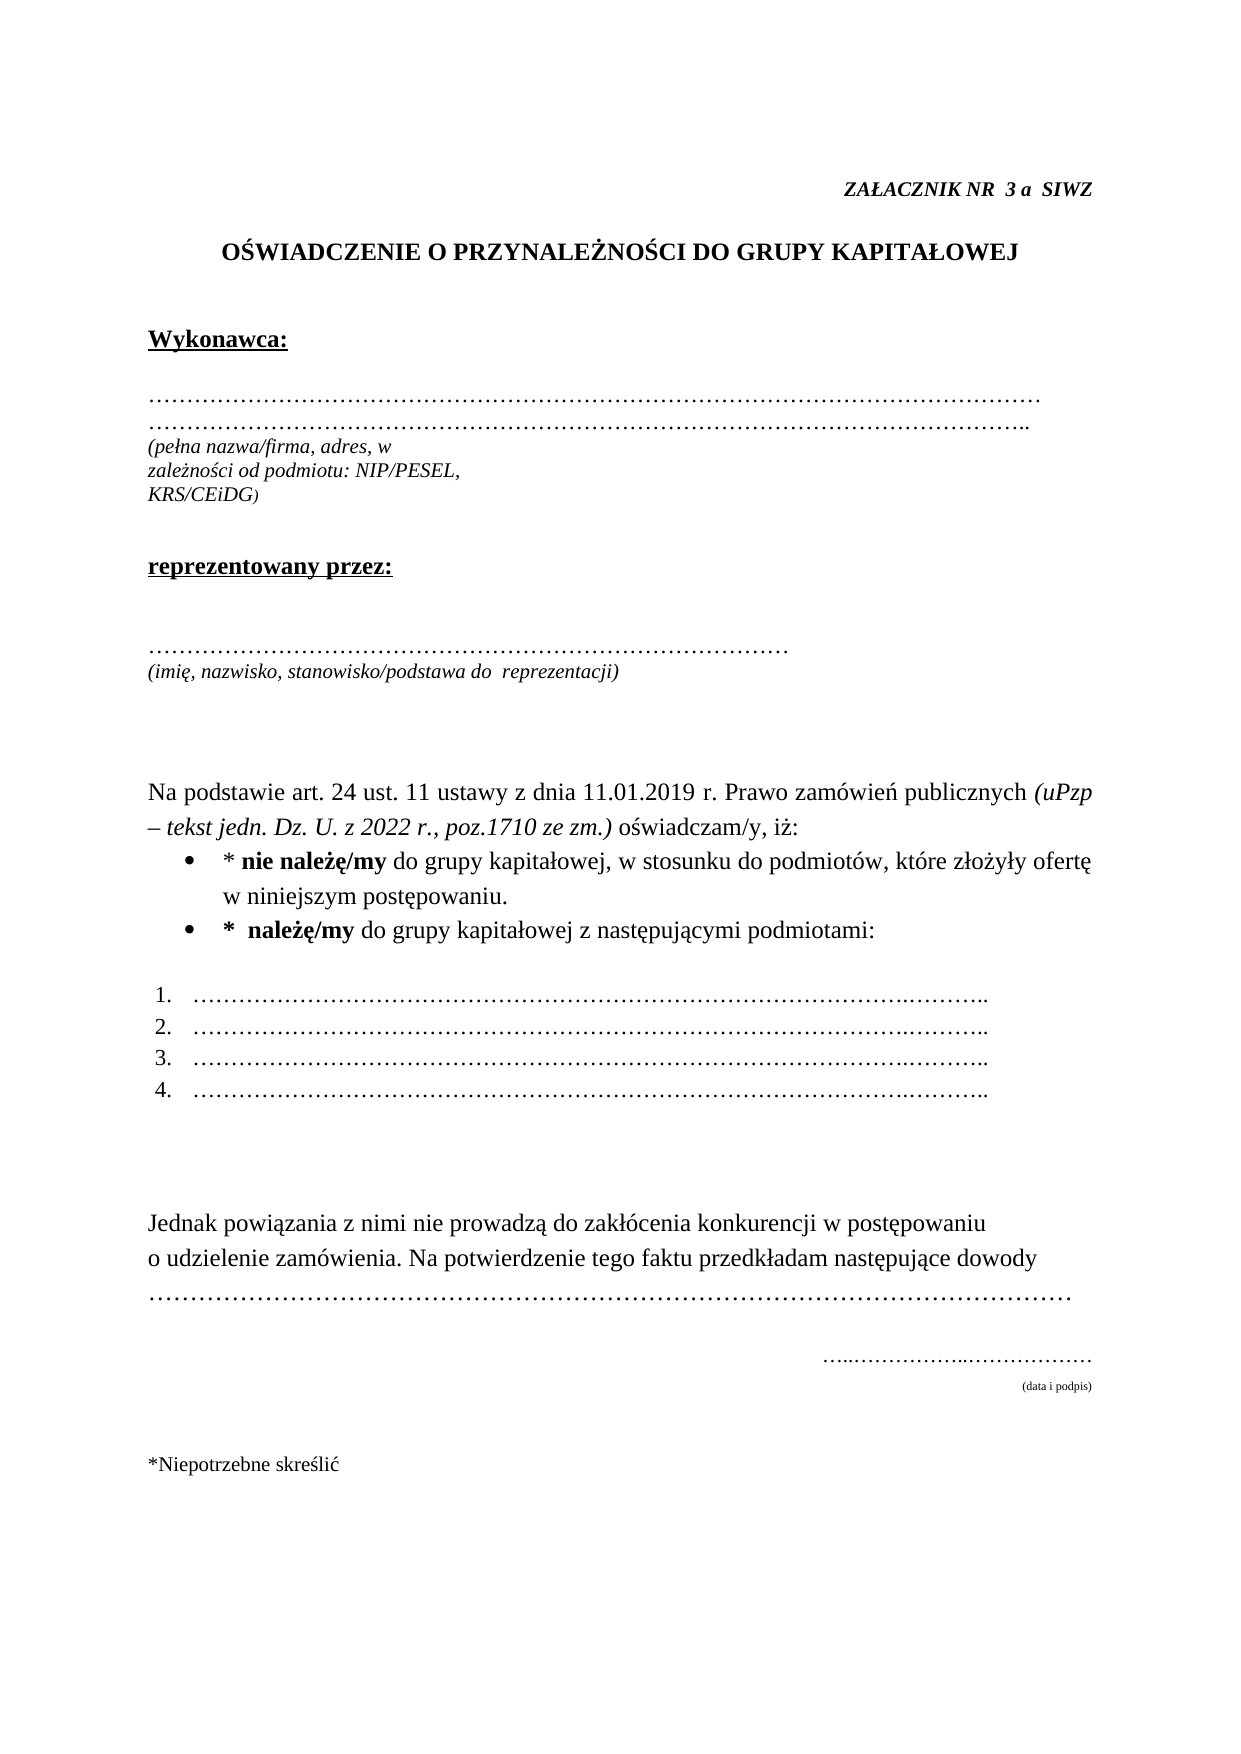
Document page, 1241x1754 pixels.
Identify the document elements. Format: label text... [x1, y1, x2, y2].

text Na podstawie art. 24 ust. 11 ustawy z dnia 11.01.2019 r. Prawo zamówień publicznych (uPzp – tekst jedn. Dz. U. z 2022 r., poz.1710 ze zm.) oświadczam/y, iż: [148, 777, 1093, 841]
list * nie należę/my do grupy kapitałowej, w stosunku do podmiotów, które złożyły ofertę w niniejszym postępowaniu. [185, 846, 1093, 909]
list …..……………..……………… [223, 1343, 1093, 1367]
list ………………………………………………………………………………….……….. [154, 981, 1093, 1008]
list ………………………………………………………………………………….……….. [154, 1076, 1093, 1102]
text …………………………………………………………………………………………………………………………………………………………………………………………………………….. [148, 382, 1063, 434]
text (imię, nazwisko, stanowisko/podstawa do reprezentacji) [148, 659, 768, 683]
text OŚWIADCZENIE O PRZYNALEŻNOŚCI DO GRUPY KAPITAŁOWEJ [148, 237, 1093, 266]
text ZAŁACZNIK NR 3 a SIWZ [148, 176, 1093, 201]
text reprezentowany przez: [148, 551, 1093, 579]
text *Niepotrzebne skreślić [148, 1452, 1093, 1476]
list (data i podpis) [223, 1379, 1093, 1403]
list ………………………………………………………………………………….……….. [154, 1013, 1093, 1039]
text Jednak powiązania z nimi nie prowadzą do zakłócenia konkurencji w postępowaniu o udzielenie zamówienia. Na potwierdzenie tego faktu przedkładam następujące dowody ………………………………………………………………………………………………… [148, 1208, 1093, 1306]
list * należę/my do grupy kapitałowej z następującymi podmiotami: [185, 915, 1093, 944]
text Wykonawca: [148, 324, 1093, 353]
text ………………………………………………………………………… [148, 632, 1078, 659]
text (pełna nazwa/firma, adres, w zależności od podmiotu: NIP/PESEL, KRS/CEiDG) [148, 434, 472, 506]
list ………………………………………………………………………………….……….. [154, 1044, 1093, 1071]
